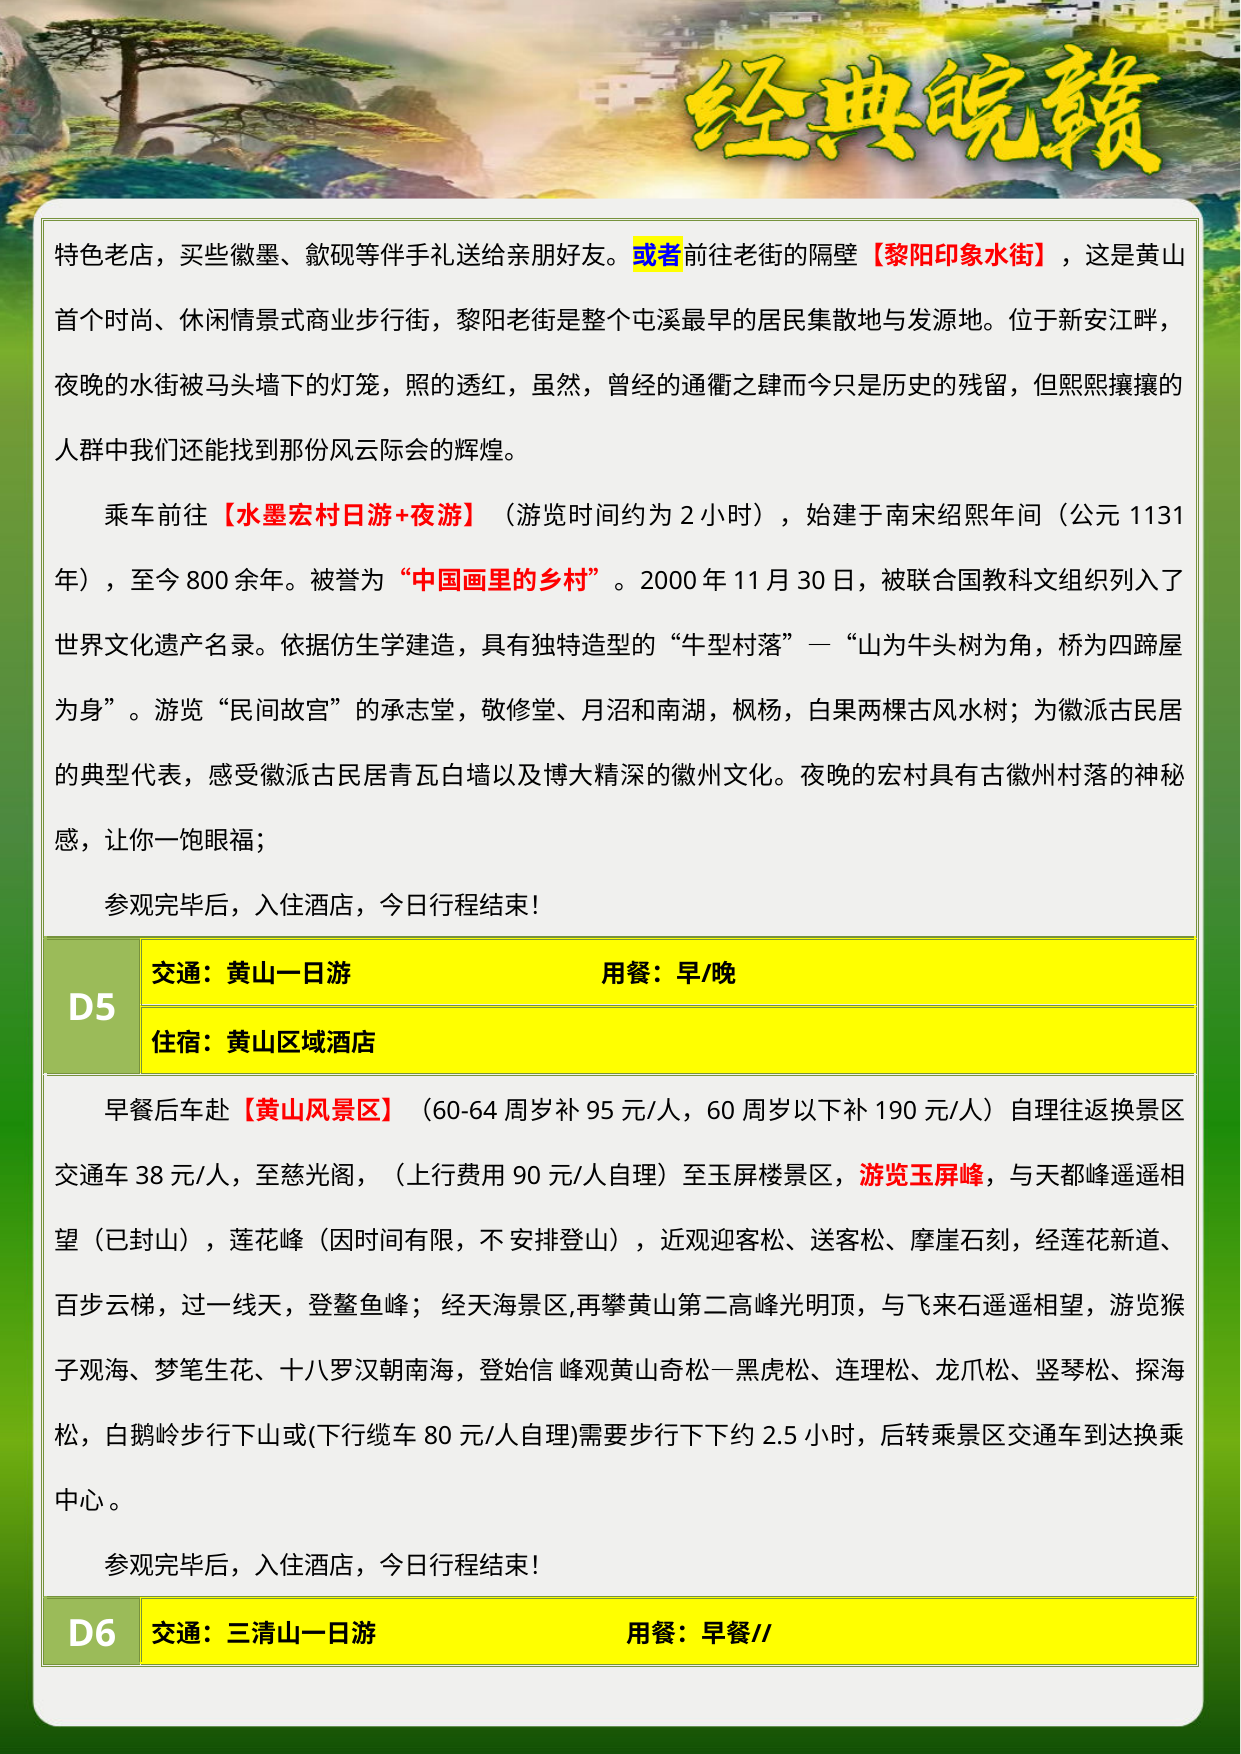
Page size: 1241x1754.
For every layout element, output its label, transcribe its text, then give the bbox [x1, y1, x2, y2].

table_cell 早餐后车赴【黄山风景区】（60-64 周岁补 95 元/人，60 周岁以下补 190 元/人）自理往返换景区交通车 38 元/人，至慈光阁，（上行费用 90 元/人自理）至玉屏楼景区，游览玉屏峰，与天都峰遥遥相望（已封山），莲花峰（因时间有限，不 安排登山），近观迎客松、送客松、摩崖石刻，经莲花新道、百步云梯，过一线天，登鳌鱼峰； 经天海景区,再攀黄山第二高峰光明顶，与飞来石遥遥相望，游览猴子观海、梦笔生花、十八罗汉朝南海，登始信 峰观黄山奇松—黑虎松、连理松、龙爪松、竖琴松、探海松，白鹅岭步行下山或(下行缆车 80 元/人自理)需要步行下下约 2.5 小时，后转乘景区交通车到达换乘中心 。 参观完毕后，入住酒店，今日行程结束！ [44, 1073, 1196, 1596]
picture [0, 0, 1241, 1754]
table_cell 交通：黄山一日游 用餐：早/晚 [142, 936, 1196, 1004]
table_cell D6 [44, 1596, 140, 1664]
table_cell 交通：三清山一日游 用餐：早餐// [140, 1596, 1196, 1664]
table_cell D5 [44, 936, 139, 1073]
table_cell 住宿：黄山区域酒店 [142, 1005, 1196, 1073]
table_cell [44, 221, 1196, 936]
